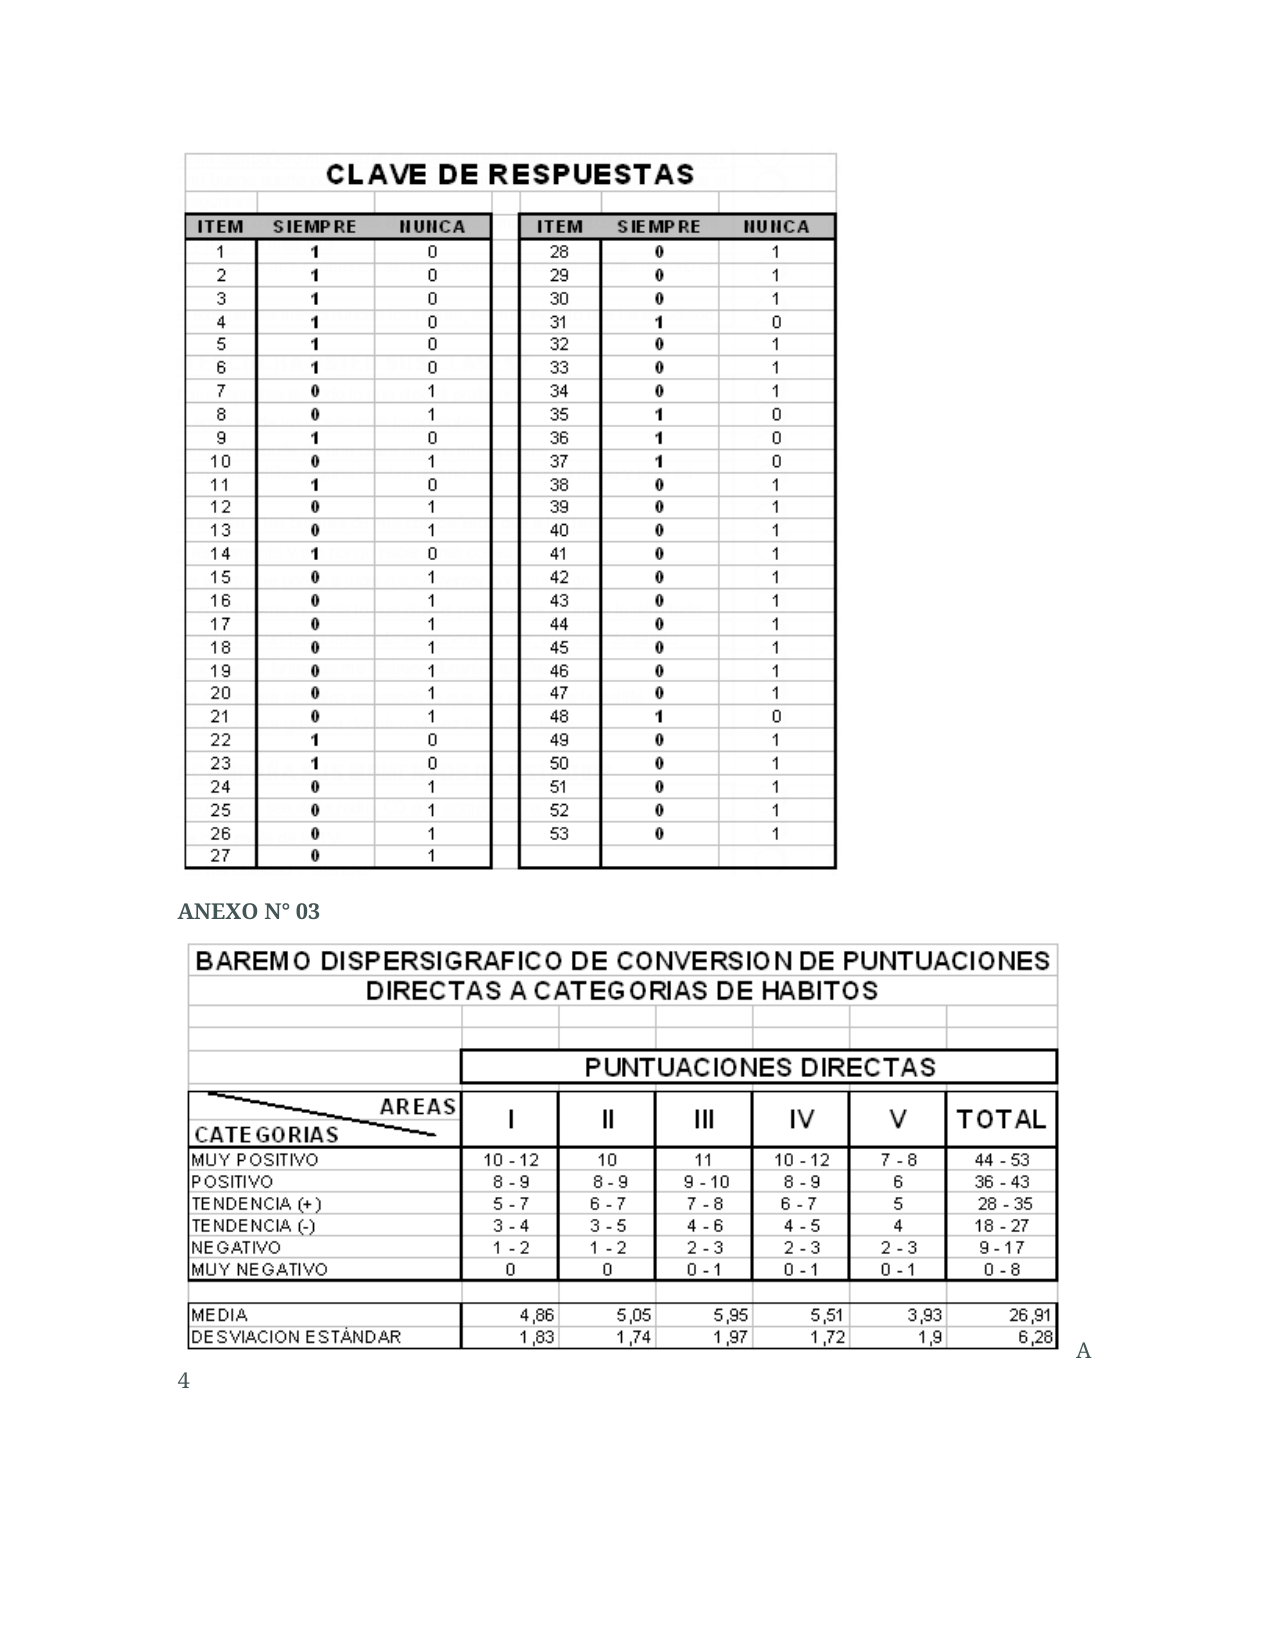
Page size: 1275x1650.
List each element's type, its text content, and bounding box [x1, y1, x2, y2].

picture [177, 147, 842, 876]
picture [177, 940, 1065, 1359]
text ANEXO N° 03 [177, 896, 1098, 926]
